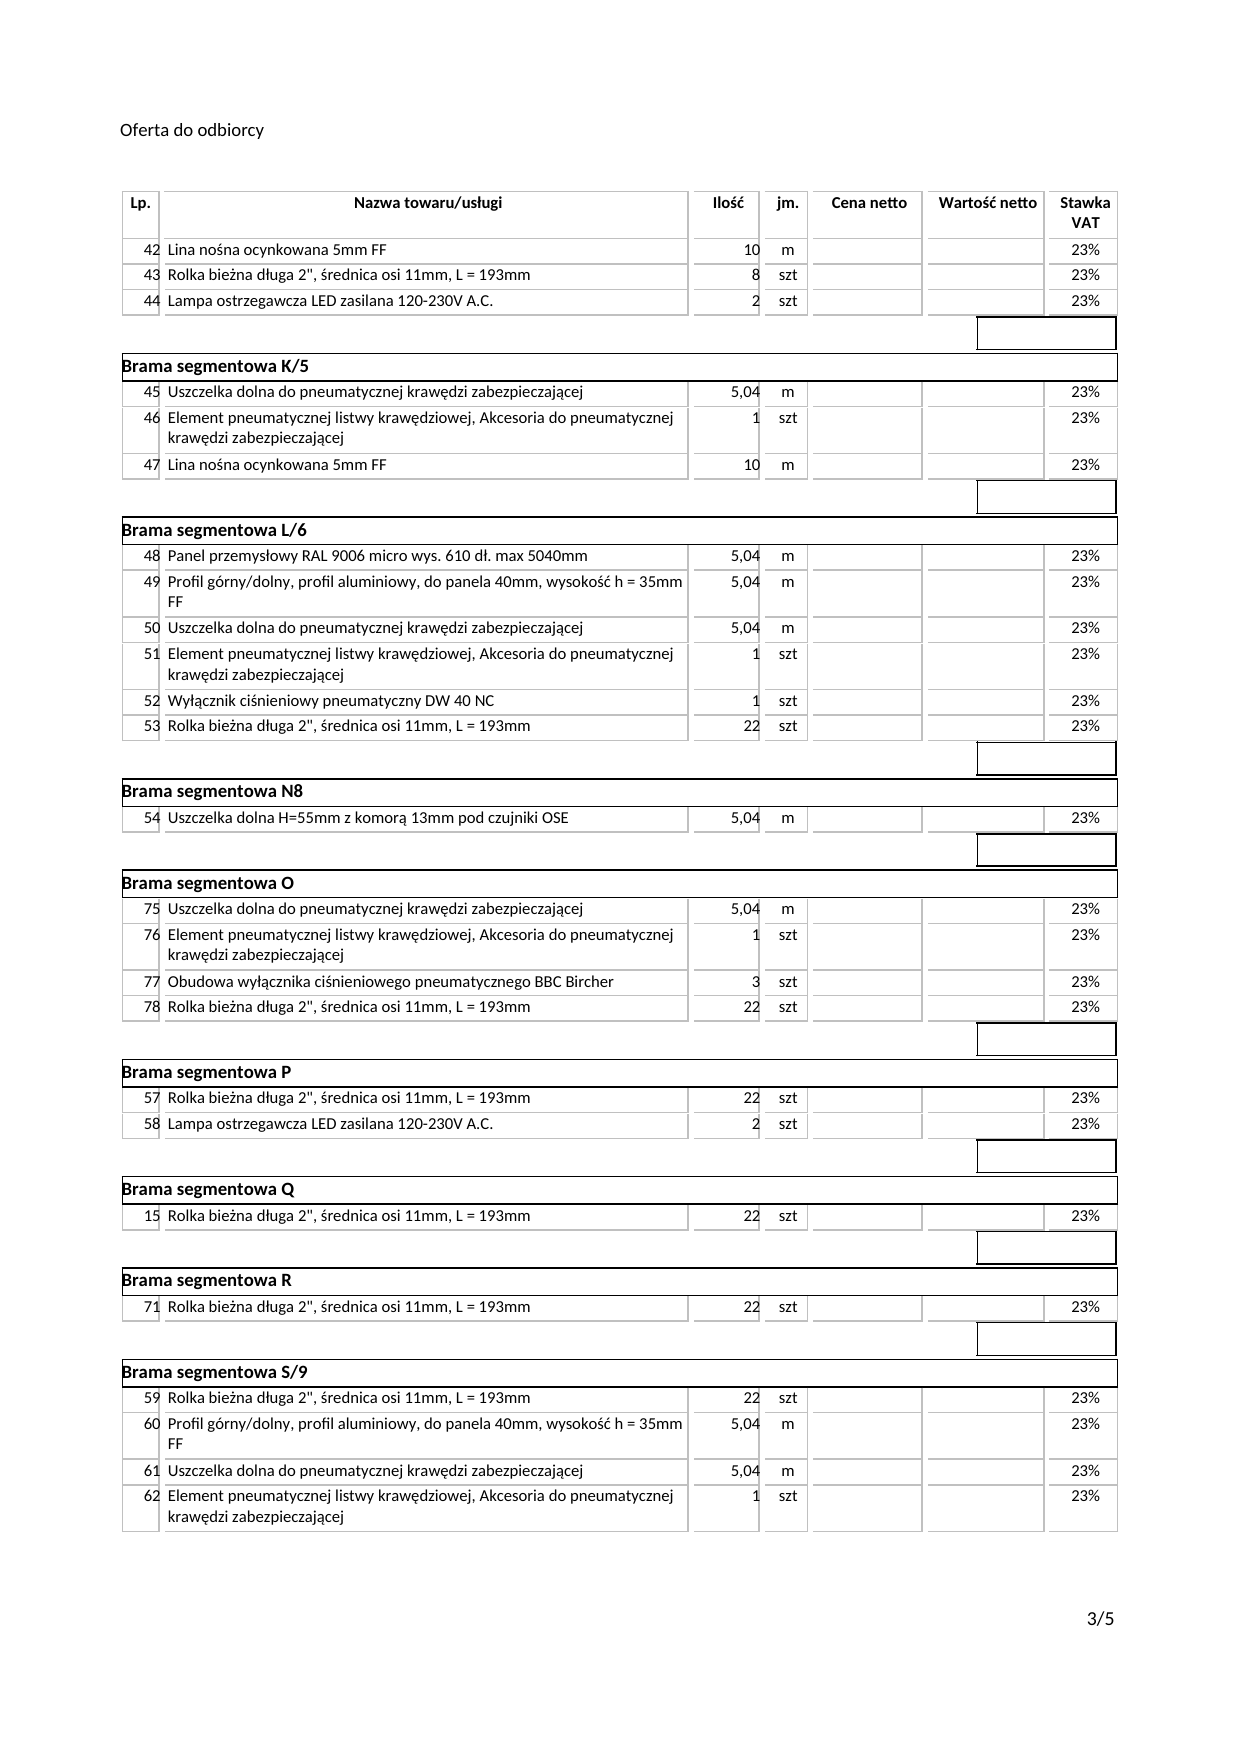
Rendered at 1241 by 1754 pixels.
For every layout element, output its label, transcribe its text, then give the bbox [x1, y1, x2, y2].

text 23% [1052, 1413, 1119, 1433]
text Panel przemysłowy RAL 9006 micro wys. 610 dł. max 5040mm [168, 545, 689, 566]
text m [767, 454, 808, 474]
text 23% [1052, 382, 1119, 402]
text 23% [1052, 996, 1119, 1017]
text 60 [121, 1413, 160, 1433]
text 23% [1052, 407, 1119, 428]
text 23% [1052, 571, 1119, 591]
text Brama segmentowa S/9 [121, 1360, 1119, 1383]
text szt [767, 971, 808, 991]
text 15 [121, 1205, 160, 1225]
text 50 [121, 618, 160, 638]
text m [767, 571, 808, 591]
text 23% [1052, 1460, 1119, 1480]
text 22 [697, 1088, 760, 1108]
text 77 [121, 971, 160, 991]
text m [767, 239, 808, 259]
text 75 [121, 898, 160, 919]
text Obudowa wyłącznika ciśnieniowego pneumatycznego BBC Bircher [168, 971, 689, 991]
text Cena netto [816, 192, 923, 213]
text 71 [121, 1296, 160, 1317]
text Wyłącznik ciśnieniowy pneumatyczny DW 40 NC [168, 690, 689, 710]
text Profil górny/dolny, profil aluminiowy, do panela 40mm, wysokość h = 35mm FF [168, 571, 689, 612]
text 2 [697, 1113, 760, 1134]
text Rolka bieżna długa 2", średnica osi 11mm, L = 193mm [168, 1388, 689, 1408]
text m [767, 382, 808, 402]
text Element pneumatycznej listwy krawędziowej, Akcesoria do pneumatycznej krawędzi zabezpieczającej [168, 407, 689, 448]
text szt [767, 1486, 808, 1506]
text 23% [1052, 690, 1119, 710]
text szt [767, 690, 808, 710]
text szt [767, 1388, 808, 1408]
text 3/5 [919, 1606, 1114, 1631]
text 1 [697, 924, 760, 944]
text jm. [767, 192, 808, 213]
text Brama segmentowa K/5 [121, 354, 1119, 377]
text Rolka bieżna długa 2", średnica osi 11mm, L = 193mm [168, 716, 689, 736]
text szt [767, 996, 808, 1017]
text 23% [1052, 1486, 1119, 1506]
text m [767, 898, 808, 919]
text 58 [121, 1113, 160, 1134]
text Rolka bieżna długa 2", średnica osi 11mm, L = 193mm [168, 1088, 689, 1108]
text 48 [121, 545, 160, 566]
text 5,04 [697, 382, 760, 402]
text m [767, 1460, 808, 1480]
text 5,04 [697, 1460, 760, 1480]
text 10 [697, 454, 760, 474]
text 76 [121, 924, 160, 944]
text 62 [121, 1486, 160, 1506]
text Element pneumatycznej listwy krawędziowej, Akcesoria do pneumatycznej krawędzi zabezpieczającej [168, 643, 689, 684]
text 23% [1052, 290, 1119, 311]
text 23% [1052, 265, 1119, 285]
text 23% [1052, 1113, 1119, 1134]
text 23% [1052, 643, 1119, 664]
text szt [767, 1296, 808, 1317]
text 5,04 [697, 545, 760, 566]
text Lp. [121, 192, 160, 213]
text 5,04 [697, 571, 760, 591]
text 23% [1052, 239, 1119, 259]
text 42 [121, 239, 160, 259]
text Brama segmentowa Q [121, 1177, 1119, 1200]
text 43 [121, 265, 160, 285]
text Element pneumatycznej listwy krawędziowej, Akcesoria do pneumatycznej krawędzi zabezpieczającej [168, 1486, 689, 1526]
text Uszczelka dolna do pneumatycznej krawędzi zabezpieczającej [168, 898, 689, 919]
text szt [767, 924, 808, 944]
text 23% [1052, 898, 1119, 919]
text 22 [697, 1388, 760, 1408]
text Uszczelka dolna H=55mm z komorą 13mm pod czujniki OSE [168, 807, 689, 827]
text 5,04 [697, 618, 760, 638]
text Lampa ostrzegawcza LED zasilana 120-230V A.C. [168, 1113, 689, 1134]
text Brama segmentowa N8 [121, 779, 1119, 802]
text Rolka bieżna długa 2", średnica osi 11mm, L = 193mm [168, 1296, 689, 1317]
text szt [767, 716, 808, 736]
text szt [767, 290, 808, 311]
text 1 [697, 690, 760, 710]
text 2 [697, 290, 760, 311]
text m [767, 1413, 808, 1433]
text 23% [1052, 924, 1119, 944]
text Rolka bieżna długa 2", średnica osi 11mm, L = 193mm [168, 265, 689, 285]
text 5,04 [697, 1413, 760, 1433]
text 54 [121, 807, 160, 827]
text Lina nośna ocynkowana 5mm FF [168, 239, 689, 259]
text szt [767, 265, 808, 285]
text 23% [1052, 454, 1119, 474]
text m [767, 545, 808, 566]
text 22 [697, 716, 760, 736]
text Element pneumatycznej listwy krawędziowej, Akcesoria do pneumatycznej krawędzi zabezpieczającej [168, 924, 689, 965]
text Uszczelka dolna do pneumatycznej krawędzi zabezpieczającej [168, 618, 689, 638]
text 22 [697, 1296, 760, 1317]
text Lampa ostrzegawcza LED zasilana 120-230V A.C. [168, 290, 689, 311]
text szt [767, 1113, 808, 1134]
text Uszczelka dolna do pneumatycznej krawędzi zabezpieczającej [168, 1460, 689, 1480]
text Lina nośna ocynkowana 5mm FF [168, 454, 689, 474]
text 23% [1052, 1388, 1119, 1408]
text 23% [1052, 618, 1119, 638]
text 5,04 [697, 898, 760, 919]
text Nazwa towaru/usługi [167, 192, 689, 213]
text szt [767, 1088, 808, 1108]
text 23% [1052, 807, 1119, 827]
text Wartość netto [931, 192, 1045, 213]
text 1 [697, 643, 760, 664]
text 23% [1052, 545, 1119, 566]
text 23% [1052, 1088, 1119, 1108]
text 49 [121, 571, 160, 591]
text 78 [121, 996, 160, 1017]
text 46 [121, 407, 160, 428]
text 1 [697, 407, 760, 428]
text 23% [1052, 1205, 1119, 1225]
text 10 [697, 239, 760, 259]
text 59 [121, 1388, 160, 1408]
text 23% [1052, 971, 1119, 991]
text 23% [1052, 716, 1119, 736]
text Rolka bieżna długa 2", średnica osi 11mm, L = 193mm [168, 996, 689, 1017]
text 5,04 [697, 807, 760, 827]
text Oferta do odbiorcy [120, 118, 620, 141]
text Rolka bieżna długa 2", średnica osi 11mm, L = 193mm [168, 1205, 689, 1225]
text 57 [121, 1088, 160, 1108]
text 47 [121, 454, 160, 474]
text 22 [697, 1205, 760, 1225]
text 44 [121, 290, 160, 311]
text Brama segmentowa O [121, 871, 1119, 894]
text 53 [121, 716, 160, 736]
text Profil górny/dolny, profil aluminiowy, do panela 40mm, wysokość h = 35mm FF [168, 1413, 689, 1454]
text 3 [697, 971, 760, 991]
text szt [767, 407, 808, 428]
text 22 [697, 996, 760, 1017]
text 61 [121, 1460, 160, 1480]
text Brama segmentowa P [121, 1060, 1119, 1083]
text 51 [121, 643, 160, 664]
text szt [767, 1205, 808, 1225]
text m [767, 618, 808, 638]
text 45 [121, 382, 160, 402]
text m [767, 807, 808, 827]
text 8 [697, 265, 760, 285]
text 52 [121, 690, 160, 710]
text 23% [1052, 1296, 1119, 1317]
text Brama segmentowa R [121, 1269, 1119, 1292]
text Ilość [697, 192, 760, 213]
text Stawka VAT [1052, 192, 1119, 233]
text Brama segmentowa L/6 [121, 518, 1119, 541]
text 1 [697, 1486, 760, 1506]
text szt [767, 643, 808, 664]
text Uszczelka dolna do pneumatycznej krawędzi zabezpieczającej [168, 382, 689, 402]
